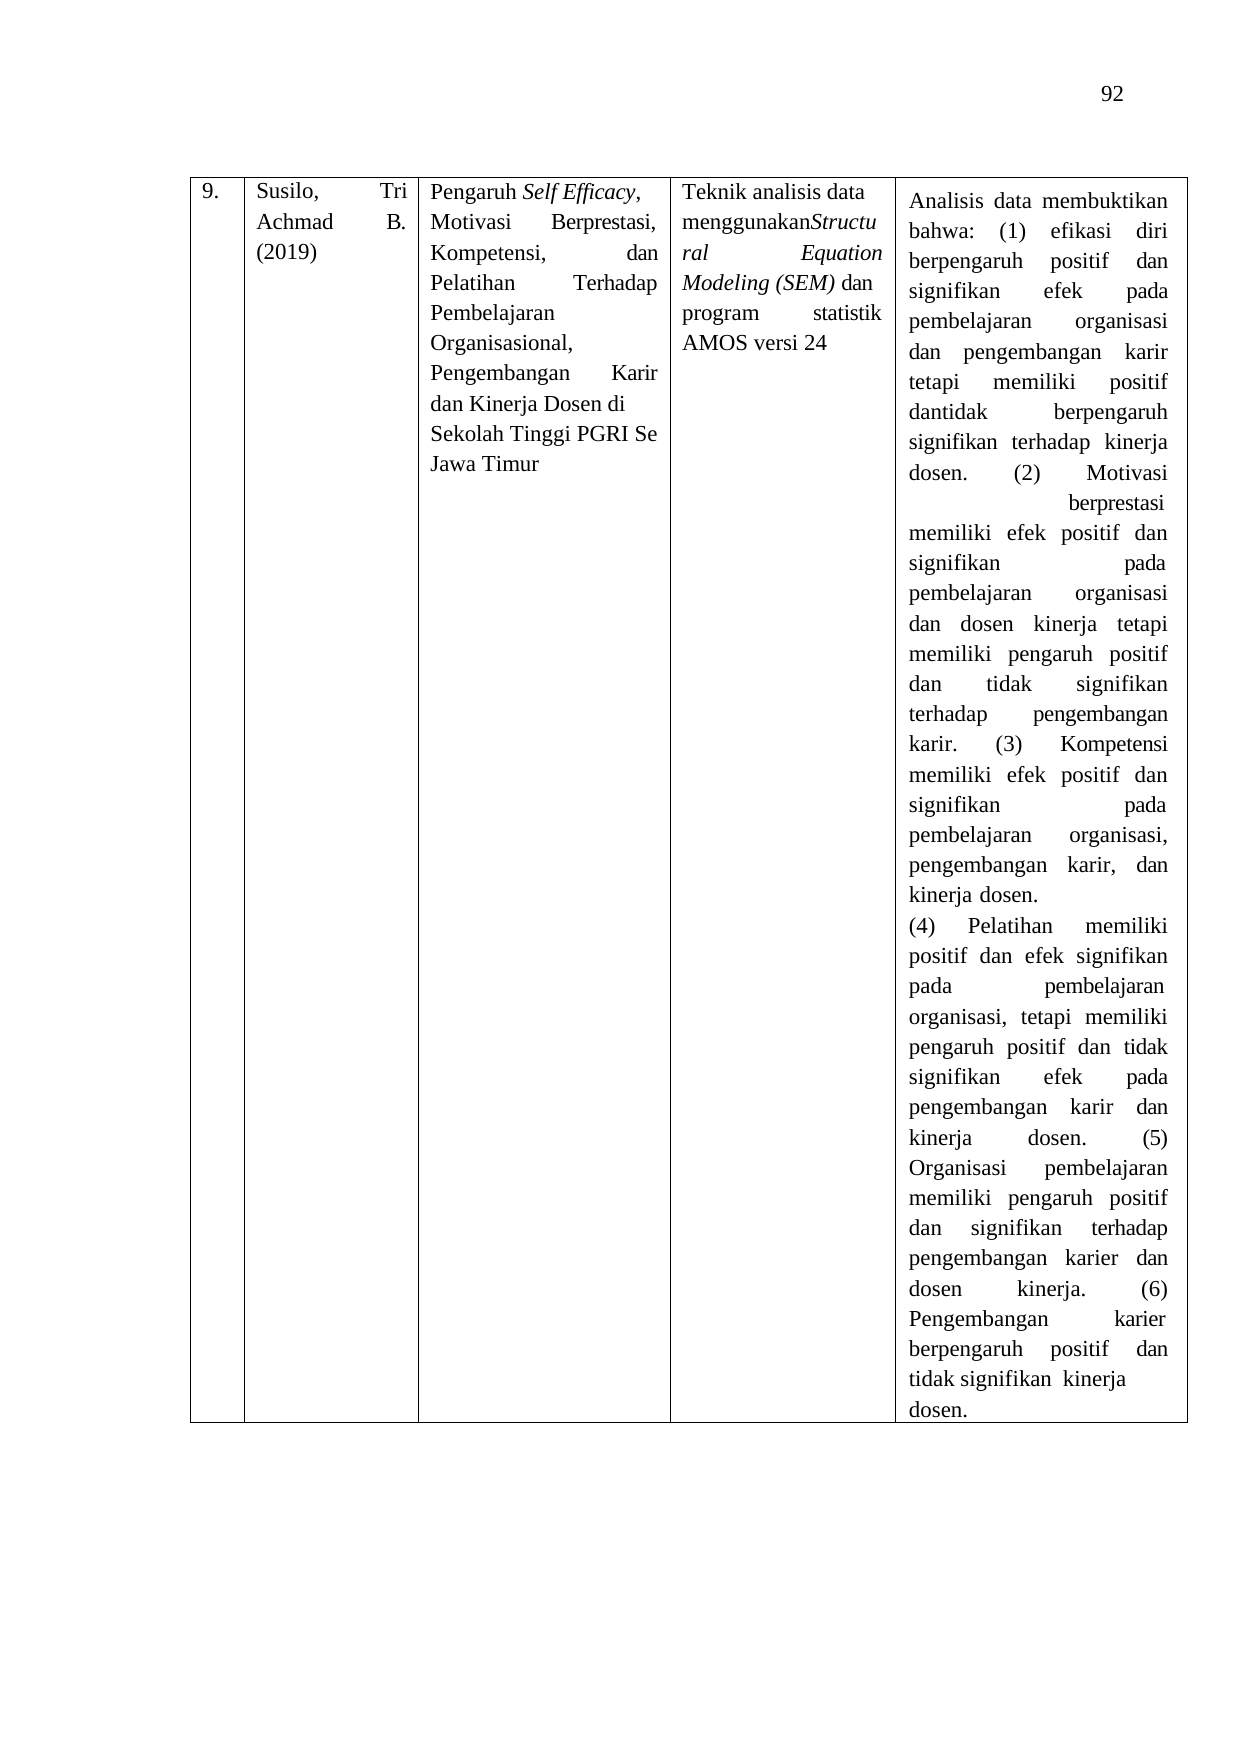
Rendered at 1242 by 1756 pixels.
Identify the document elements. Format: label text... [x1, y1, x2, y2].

table_header 9. [191, 178, 244, 1422]
table_header Pengaruh Self Efficacy, Motivasi Berprestasi, Kompetensi, dan Pelatihan Terhadap Pembelajaran Organisasional, Pengembangan Karir dan Kinerja Dosen di Sekolah Tinggi PGRI Se Jawa Timur [419, 178, 670, 1422]
table_header Teknik analisis data menggunakanStructu ral Equation Modeling (SEM) dan program statistik AMOS versi 24 [671, 178, 895, 1422]
table_header Susilo, Tri Achmad B. (2019) [245, 178, 418, 1422]
table_header Analisis data membuktikan bahwa: (1) efikasi diri berpengaruh positif dan signifikan efek pada pembelajaran organisasi dan pengembangan karir tetapi memiliki positif dantidak berpengaruh signifikan terhadap kinerja dosen. (2) Motivasi berprestasi memiliki efek positif dan signifikan pada pembelajaran organisasi dan dosen kinerja tetapi memiliki pengaruh positif dan tidak signifikan terhadap pengembangan karir. (3) Kompetensi memiliki efek positif dan signifikan pada pembelajaran organisasi, pengembangan karir, dan kinerja dosen. (4) Pelatihan memiliki positif dan efek signifikan pada pembelajaran organisasi, tetapi memiliki pengaruh positif dan tidak signifikan efek pada pengembangan karir dan kinerja dosen. (5) Organisasi pembelajaran memiliki pengaruh positif dan signifikan terhadap pengembangan karier dan dosen kinerja. (6) Pengembangan karier berpengaruh positif dan tidak signifikan kinerja dosen. [896, 178, 1187, 1422]
